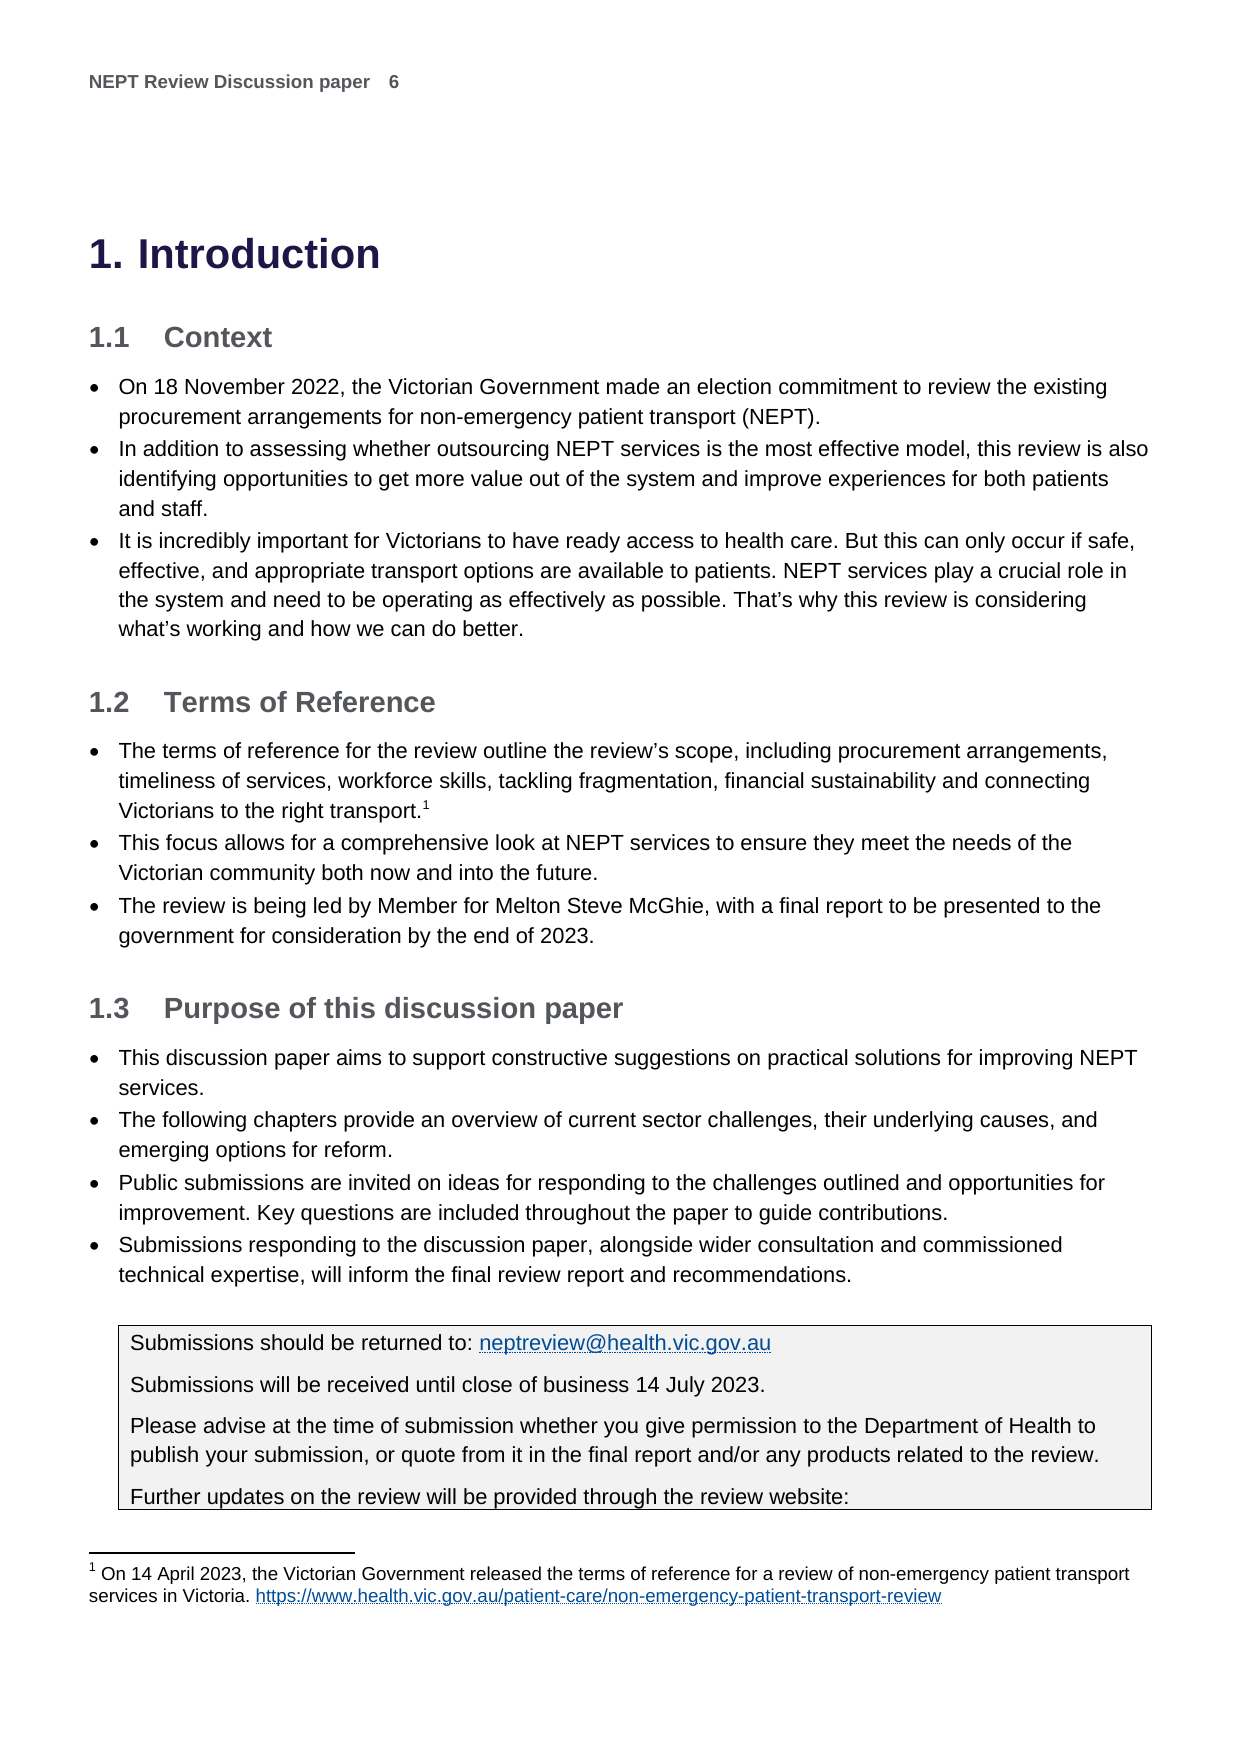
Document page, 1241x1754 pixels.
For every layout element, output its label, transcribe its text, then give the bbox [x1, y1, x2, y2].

text The review is being led by Member for Melton Steve McGhie, with a final report to be presented to the government for consideration by the end of 2023. [89, 889, 1152, 948]
text The terms of reference for the review outline the review’s scope, including procurement arrangements, timeliness of services, workforce skills, tackling fragmentation, financial sustainability and connecting Victorians to the right transport. [89, 735, 1152, 823]
text This discussion paper aims to support constructive suggestions on practical solutions for improving NEPT services. [89, 1041, 1152, 1100]
text The following chapters provide an overview of current sector challenges, their underlying causes, and emerging options for reform. [89, 1104, 1152, 1162]
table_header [119, 1326, 1151, 1509]
subtitle Terms of Reference [89, 683, 1152, 718]
subtitle Context [89, 318, 1152, 354]
subtitle Purpose of this discussion paper [89, 989, 1152, 1025]
text On 18 November 2022, the Victorian Government made an election commitment to review the existing procurement arrangements for non-emergency patient transport (NEPT). [89, 371, 1152, 429]
text This focus allows for a comprehensive look at NEPT services to ensure they meet the needs of the Victorian community both now and into the future. [89, 827, 1152, 885]
text Public submissions are invited on ideas for responding to the challenges outlined and opportunities for improvement. Key questions are included throughout the paper to guide contributions. [89, 1166, 1152, 1225]
subtitle Introduction [89, 229, 1152, 277]
text It is incredibly important for Victorians to have ready access to health care. But this can only occur if safe, effective, and appropriate transport options are available to patients. NEPT services play a crucial role in the system and need to be operating as effectively as possible. That’s why this review is considering what’s working and how we can do better. [89, 525, 1152, 641]
text Submissions responding to the discussion paper, alongside wider consultation and commissioned technical expertise, will inform the final review report and recommendations. [89, 1229, 1152, 1287]
text In addition to assessing whether outsourcing NEPT services is the most effective model, this review is also identifying opportunities to get more value out of the system and improve experiences for both patients and staff. [89, 433, 1152, 521]
